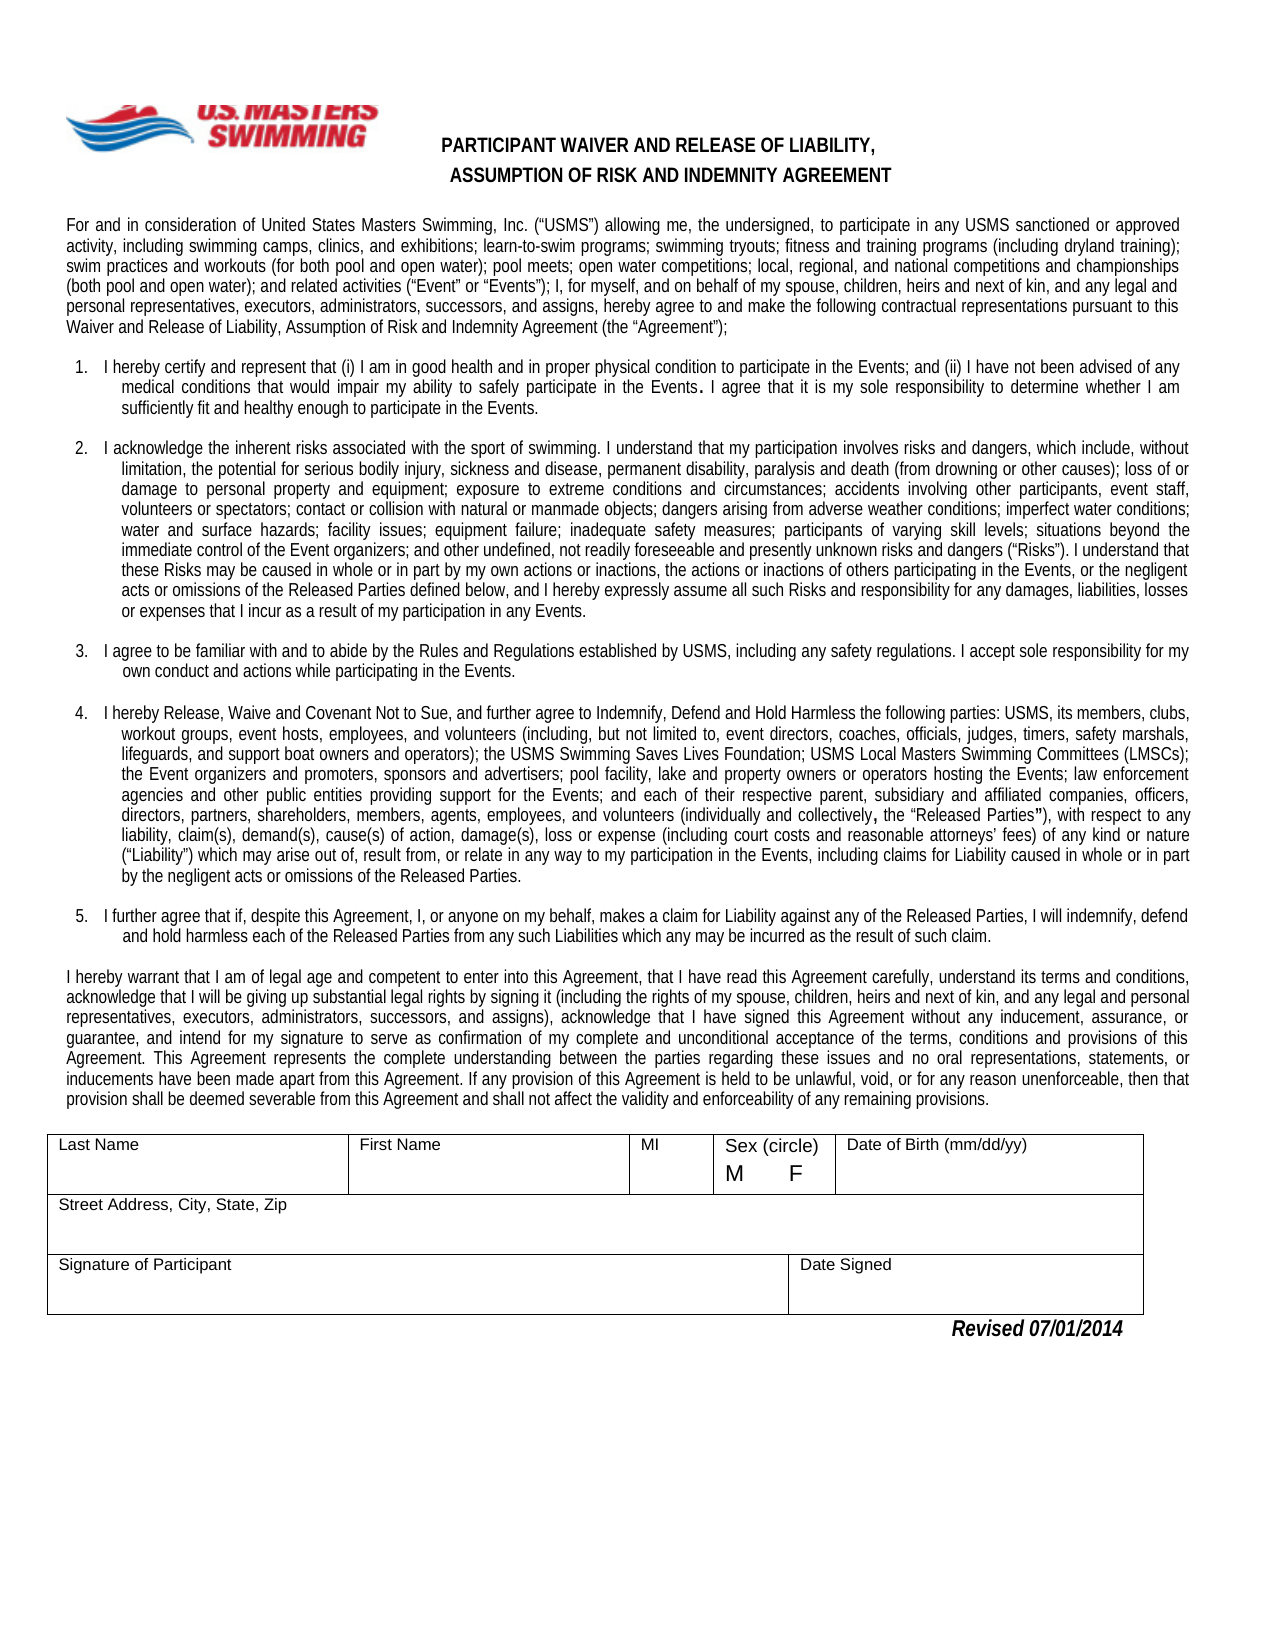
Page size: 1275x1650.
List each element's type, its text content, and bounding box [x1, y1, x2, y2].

list I acknowledge the inherent risks associated with the sport of swimming. I understand that my participation involves risks and dangers, which include, without limitation, the potential for serious bodily injury, sickness and disease, permanent disability, paralysis and death (from drowning or other causes); loss of or damage to personal property and equipment; exposure to extreme conditions and circumstances; accidents involving other participants, event staff, volunteers or spectators; contact or collision with natural or manmade objects; dangers arising from adverse weather conditions; imperfect water conditions; water and surface hazards; facility issues; equipment failure; inadequate safety measures; participants of varying skill levels; situations beyond the immediate control of the Event organizers; and other undefined, not readily foreseeable and presently unknown risks and dangers (“Risks”). I understand that these Risks may be caused in whole or in part by my own actions or inactions, the actions or inactions of others participating in the Events, or the negligent acts or omissions of the Released Parties defined below, and I hereby expressly assume all such Risks and responsibility for any damages, liabilities, losses or expenses that I incur as a result of my participation in any Events. [75, 438, 1191, 621]
text ASSUMPTION OF RISK AND INDEMNITY AGREEMENT [141, 165, 1125, 187]
table_cell Date Signed [789, 1255, 1143, 1314]
text I hereby warrant that I am of legal age and competent to enter into this Agreement, that I have read this Agreement carefully, understand its terms and conditions, acknowledge that I will be giving up substantial legal rights by signing it (including the rights of my spouse, children, heirs and next of kin, and any legal and personal representatives, executors, administrators, successors, and assigns), acknowledge that I have signed this Agreement without any inducement, assurance, or guarantee, and intend for my signature to serve as confirmation of my complete and unconditional acceptance of the terms, conditions and provisions of this Agreement. This Agreement represents the complete understanding between the parties regarding these issues and no oral representations, statements, or inducements have been made apart from this Agreement. If any provision of this Agreement is held to be unlawful, void, or for any reason unenforceable, then that provision shall be deemed severable from this Agreement and shall not affect the validity and enforceability of any remaining provisions. [66, 967, 1191, 1109]
text For and in consideration of United States Masters Swimming, Inc. (“USMS”) allowing me, the undersigned, to participate in any USMS sanctioned or approved activity, including swimming camps, clinics, and exhibitions; learn-to-swim programs; swimming tryouts; fitness and training programs (including dryland training); swim practices and workouts (for both pool and open water); pool meets; open water competitions; local, regional, and national competitions and championships (both pool and open water); and related activities (“Event” or “Events”); I, for myself, and on behalf of my spouse, children, heirs and next of kin, and any legal and personal representatives, executors, administrators, successors, and assigns, hereby agree to and make the following contractual representations pursuant to this Waiver and Release of Liability, Assumption of Risk and Indemnity Agreement (the “Agreement”); [66, 216, 1181, 337]
table_header First Name [349, 1135, 629, 1194]
list I hereby certify and represent that (i) I am in good health and in proper physical condition to participate in the Events; and (ii) I have not been advised of any medical conditions that would impair my ability to safely participate in the Events. I agree that it is my sole responsibility to determine whether I am sufficiently fit and healthy enough to participate in the Events. [75, 357, 1181, 418]
table_cell Street Address, City, State, Zip [48, 1195, 1143, 1254]
list I hereby Release, Waive and Covenant Not to Sue, and further agree to Indemnify, Defend and Hold Harmless the following parties: USMS, its members, clubs, workout groups, event hosts, employees, and volunteers (including, but not limited to, event directors, coaches, officials, judges, timers, safety marshals, lifeguards, and support boat owners and operators); the USMS Swimming Saves Lives Foundation; USMS Local Masters Swimming Committees (LMSCs); the Event organizers and promoters, sponsors and advertisers; pool facility, lake and property owners or operators hosting the Events; law enforcement agencies and other public entities providing support for the Events; and each of their respective parent, subsidiary and affiliated companies, officers, directors, partners, shareholders, members, agents, employees, and volunteers (individually and collectively, the “Released Parties”), with respect to any liability, claim(s), demand(s), cause(s) of action, damage(s), loss or expense (including court costs and reasonable attorneys’ fees) of any kind or nature (“Liability”) which may arise out of, result from, or relate in any way to my participation in the Events, including claims for Liability caused in whole or in part by the negligent acts or omissions of the Released Parties. [75, 703, 1191, 886]
table_header MI [630, 1135, 713, 1194]
picture [66, 105, 379, 153]
table_header Date of Birth (mm/dd/yy) [836, 1135, 1143, 1194]
text PARTICIPANT WAIVER AND RELEASE OF LIABILITY, [66, 105, 1125, 165]
text Revised 07/01/2014 [66, 1315, 1125, 1341]
list I agree to be familiar with and to abide by the Rules and Regulations established by USMS, including any safety regulations. I accept sole responsibility for my own conduct and actions while participating in the Events. [75, 641, 1191, 682]
table_cell Signature of Participant [48, 1255, 788, 1314]
table_header Last Name [48, 1135, 348, 1194]
table_header Sex (circle) M F [714, 1135, 835, 1194]
list I further agree that if, despite this Agreement, I, or anyone on my behalf, makes a claim for Liability against any of the Released Parties, I will indemnify, defend and hold harmless each of the Released Parties from any such Liabilities which any may be incurred as the result of such claim. [75, 906, 1191, 947]
